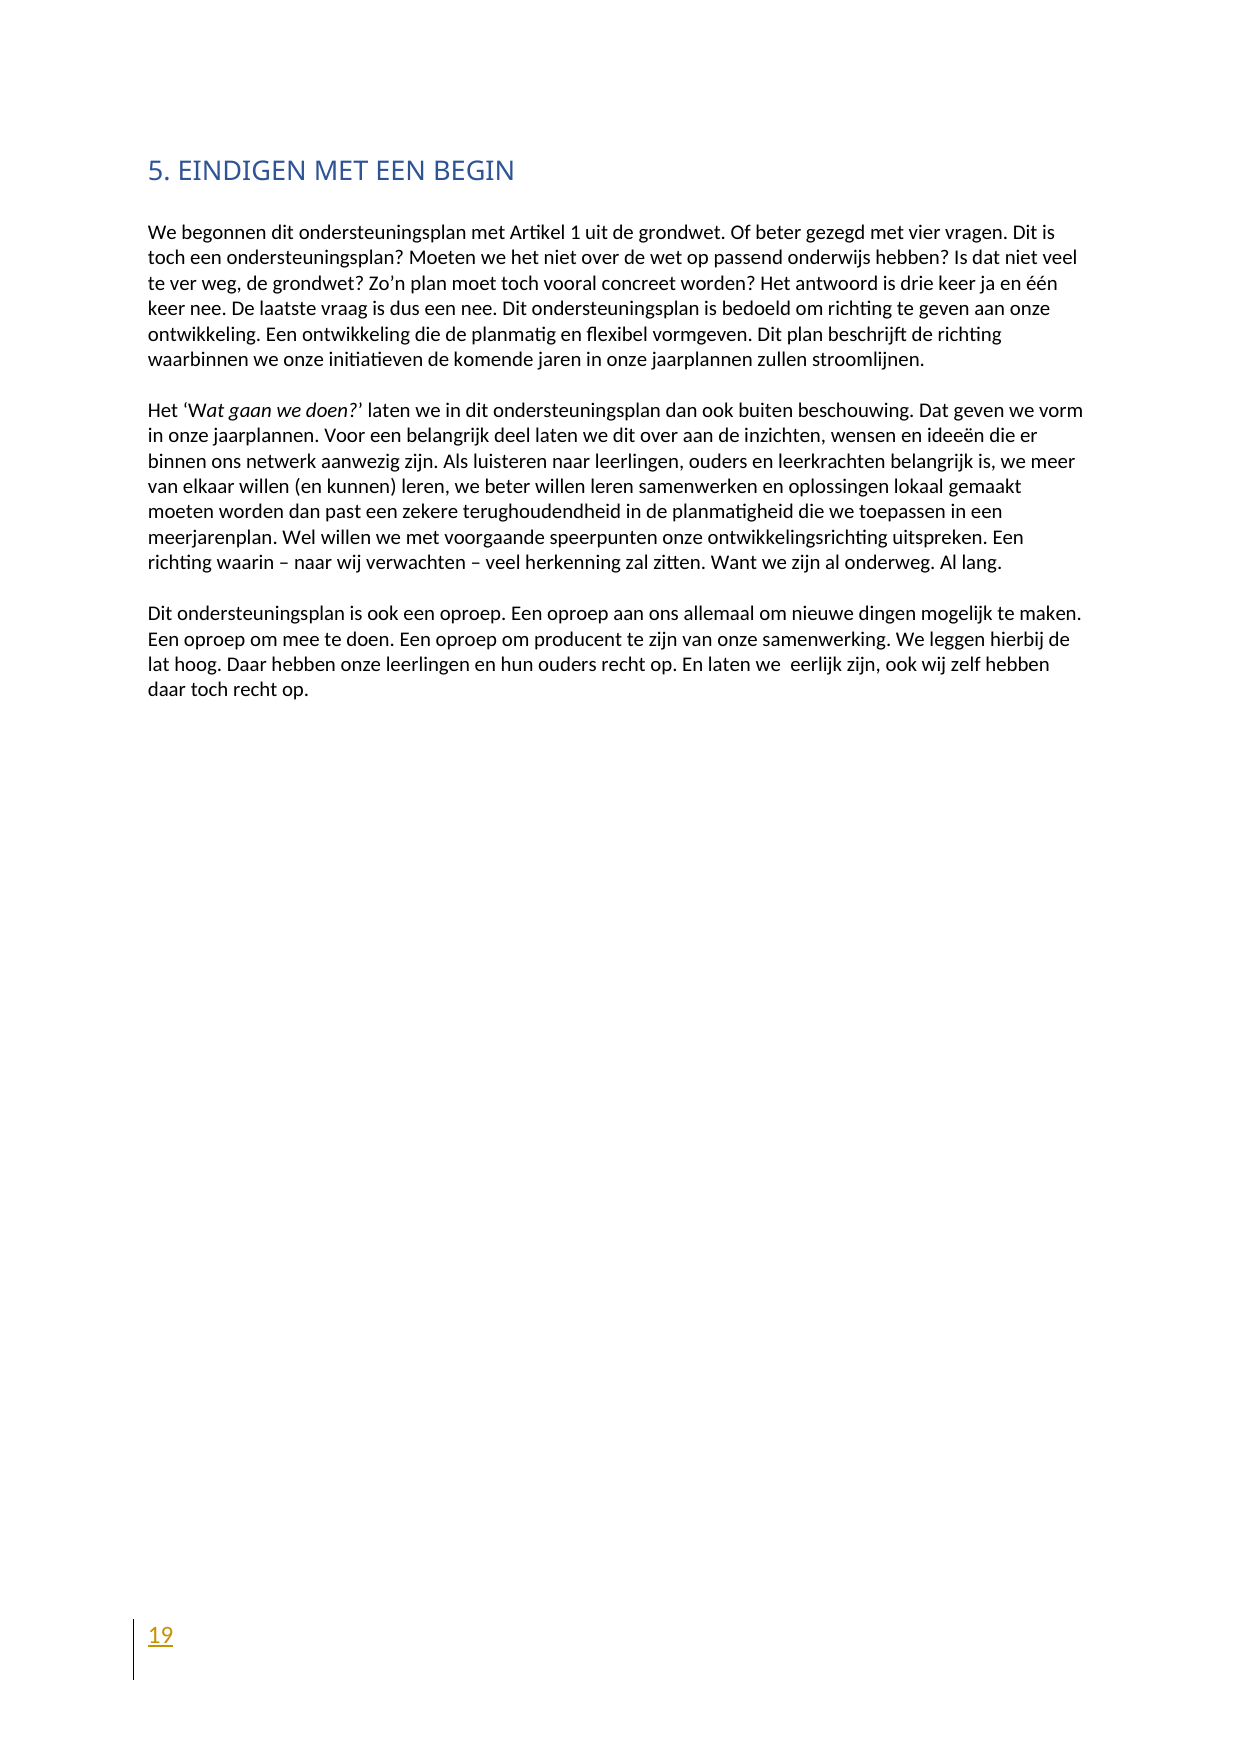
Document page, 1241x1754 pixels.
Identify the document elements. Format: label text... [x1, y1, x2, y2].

text Het ‘Wat gaan we doen?’ laten we in dit ondersteuningsplan dan ook buiten beschouwing. Dat geven we vorm in onze jaarplannen. Voor een belangrijk deel laten we dit over aan de inzichten, wensen en ideeën die er binnen ons netwerk aanwezig zijn. Als luisteren naar leerlingen, ouders en leerkrachten belangrijk is, we meer van elkaar willen (en kunnen) leren, we beter willen leren samenwerken en oplossingen lokaal gemaakt moeten worden dan past een zekere terughoudendheid in de planmatigheid die we toepassen in een meerjarenplan. Wel willen we met voorgaande speerpunten onze ontwikkelingsrichting uitspreken. Een richting waarin – naar wij verwachten – veel herkenning zal zitten. Want we zijn al onderweg. Al lang. [148, 397, 1093, 575]
text Dit ondersteuningsplan is ook een oproep. Een oproep aan ons allemaal om nieuwe dingen mogelijk te maken. Een oproep om mee te doen. Een oproep om producent te zijn van onze samenwerking. We leggen hierbij de lat hoog. Daar hebben onze leerlingen en hun ouders recht op. En laten we eerlijk zijn, ook wij zelf hebben daar toch recht op. [148, 600, 1093, 702]
text We begonnen dit ondersteuningsplan met Artikel 1 uit de grondwet. Of beter gezegd met vier vragen. Dit is toch een ondersteuningsplan? Moeten we het niet over de wet op passend onderwijs hebben? Is dat niet veel te ver weg, de grondwet? Zo’n plan moet toch vooral concreet worden? Het antwoord is drie keer ja en één keer nee. De laatste vraag is dus een nee. Dit ondersteuningsplan is bedoeld om richting te geven aan onze ontwikkeling. Een ontwikkeling die de planmatig en flexibel vormgeven. Dit plan beschrijft de richting waarbinnen we onze initiatieven de komende jaren in onze jaarplannen zullen stroomlijnen. [148, 219, 1093, 372]
subtitle 5. EINDIGEN MET EEN BEGIN [148, 152, 1093, 189]
